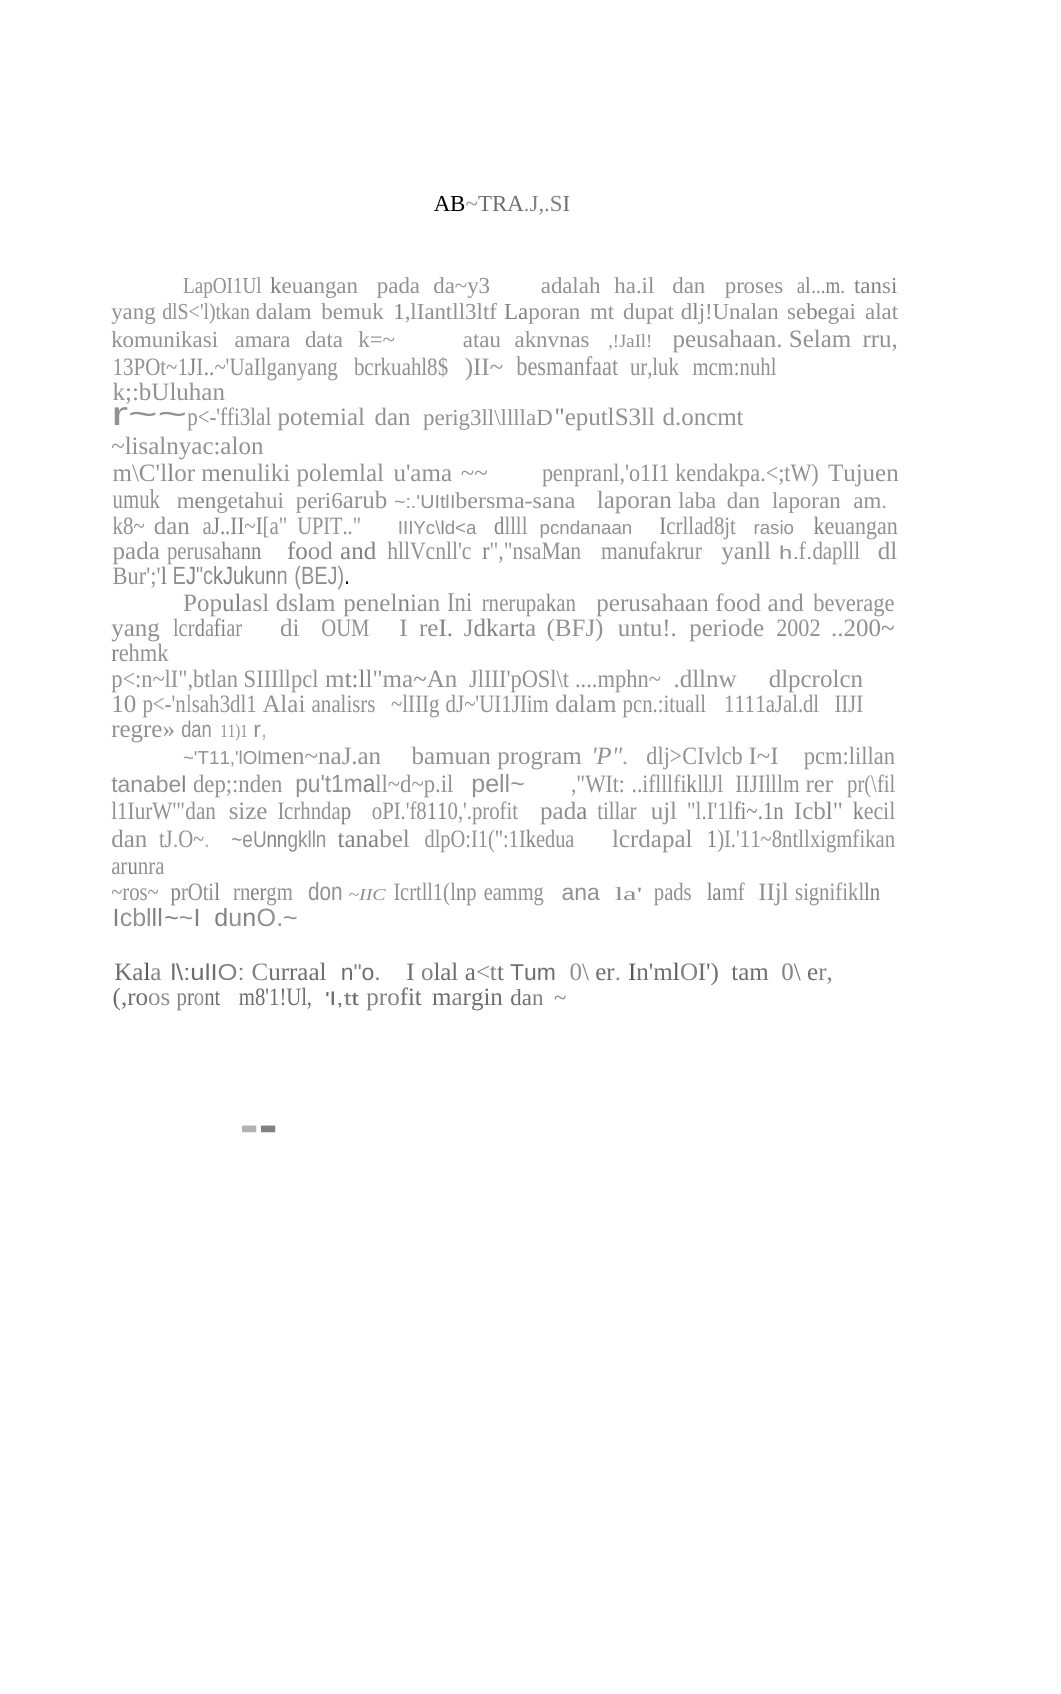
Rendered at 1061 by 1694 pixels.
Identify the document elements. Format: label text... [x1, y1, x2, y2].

text 13POt~1JI..~'UaIlganyang bcrkuahl8$ )II~ besmanfaat ur,luk mcm:nuhl k;:bUluhan [112, 353, 912, 403]
text m\C'llor menuliki polemlal u'ama ~~ penpranl,'o1I1 kendakpa.<;tW) Tujuen [112, 462, 912, 487]
text p<:n~lI",btlan SIIIllpcl mt:ll"ma~An JlIII'pOSl\t ....mphn~ .dllnw dlpcrolcn 10 p<-'nlsah3dl1 Alai analisrs ~lIIIg dJ~'UI1JIim dalam pcn.:ituall 1111aJal.dl IIJI regre» dan 11)1 r, [111, 667, 897, 742]
text k8~ dan aJ..II~I[a" UPIT.." IIIYc\ld<a dllll pcndanaan Icrllad8jt rasio keuangan pada perusahann food and hllVcnll'c r","nsaMan manufakrur yanll h.f.daplll dl Bur';'l EJ"ckJukunn (BEJ). [112, 514, 897, 589]
text umuk mengetahui peri6arub ~:.'UItlIbersma-sana laporan laba dan laporan am. [112, 487, 912, 514]
text Populasl dslam penelnian Ini rnerupakan perusahaan food and beverage yang lcrdafiar di OUM I reI. Jdkarta (BFJ) untu!. periode 2002 ..200~ rehmk [111, 591, 894, 666]
text AB~TRA.J,.SI [429, 191, 574, 217]
text Kala l\:ulIO: Curraal n"o. I olal a<tt Tum 0\ er. In'mlOI') tam 0\ er, (,roos pront m8'1!Ul, 'l,tt profit margin dan ~ [112, 960, 891, 1010]
text -- [241, 1066, 912, 1169]
text Icblll~~I dunO.~ [112, 905, 912, 932]
text r~~p<-'ffi3lal potemial dan perig3ll\llllaD"eputlS3ll d.oncmt ~lisalnyac:alon [111, 403, 912, 462]
text ~'T11,'lOlmen~naJ.an bamuan program 'P". dlj>CIvlcb I~I pcm:lillan tanabel dep;:nden pu't1mall~d~p.il pell~ ,"WIt: ..iflllfikllJl IIJIlllm rer pr(\fil l1IurW'"dan size Icrhndap oPI.'f8110,'.profit pada tillar ujl "l.I'1lfi~.1n Icbl" kecil dan tJ.O~. ~eUnngklln tanabel dlpO:I1(":1Ikedua lcrdapal 1)I.'11~8ntllxigmfikan arunra [111, 743, 895, 880]
text LapOI1Ul keuangan pada da~y3 adalah ha.il dan proses al...m. tansi yang dlS<'l)tkan dalam bemuk 1,lIantll3ltf Laporan mt dupat dlj!Unalan sebegai alat komunikasi amara data k=~ atau aknvnas ,!JaIl! peusahaan. Selam rru, [111, 272, 898, 353]
text ~ros~ prOtil rnergm don ~IIC Icrtll1(lnp eammg ana la' pads lamf IIjl signifiklln [111, 880, 912, 905]
